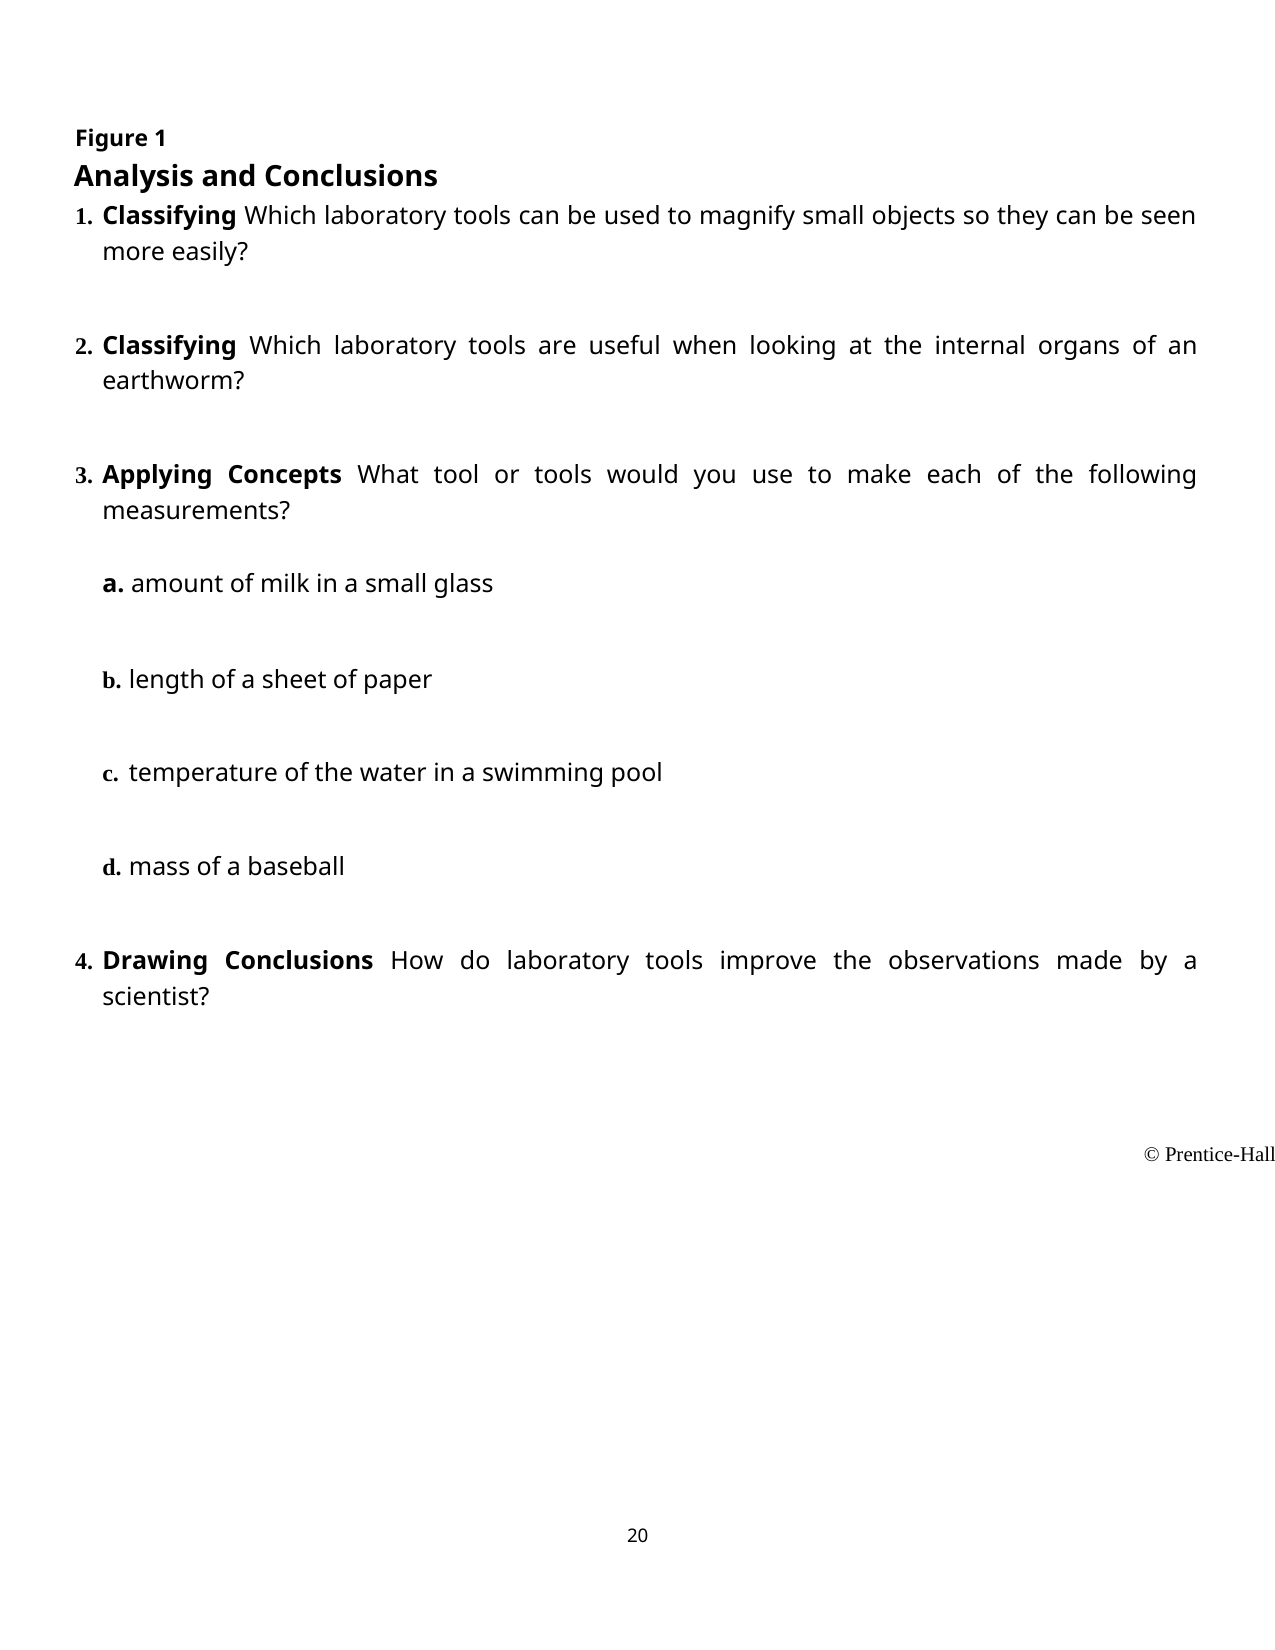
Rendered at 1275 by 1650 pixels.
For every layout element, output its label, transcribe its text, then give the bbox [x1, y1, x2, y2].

text Figure 1 [75, 121, 1200, 153]
list Classifying Which laboratory tools can be used to magnify small objects so they can be seen more easily? [75, 198, 1199, 267]
list Applying Concepts What tool or tools would you use to make each of the following measurements? [75, 457, 1199, 526]
list Classifying Which laboratory tools are useful when looking at the internal organs of an earthworm? [75, 327, 1199, 397]
list Drawing Conclusions How do laboratory tools improve the observations made by a scientist? [75, 943, 1199, 1012]
subtitle Analysis and Conclusions [73, 155, 1200, 195]
list mass of a baseball [102, 849, 1199, 883]
list temperature of the water in a swimming pool [102, 755, 1199, 789]
text a. amount of milk in a small glass [102, 566, 1199, 600]
list length of a sheet of paper [102, 661, 1199, 696]
